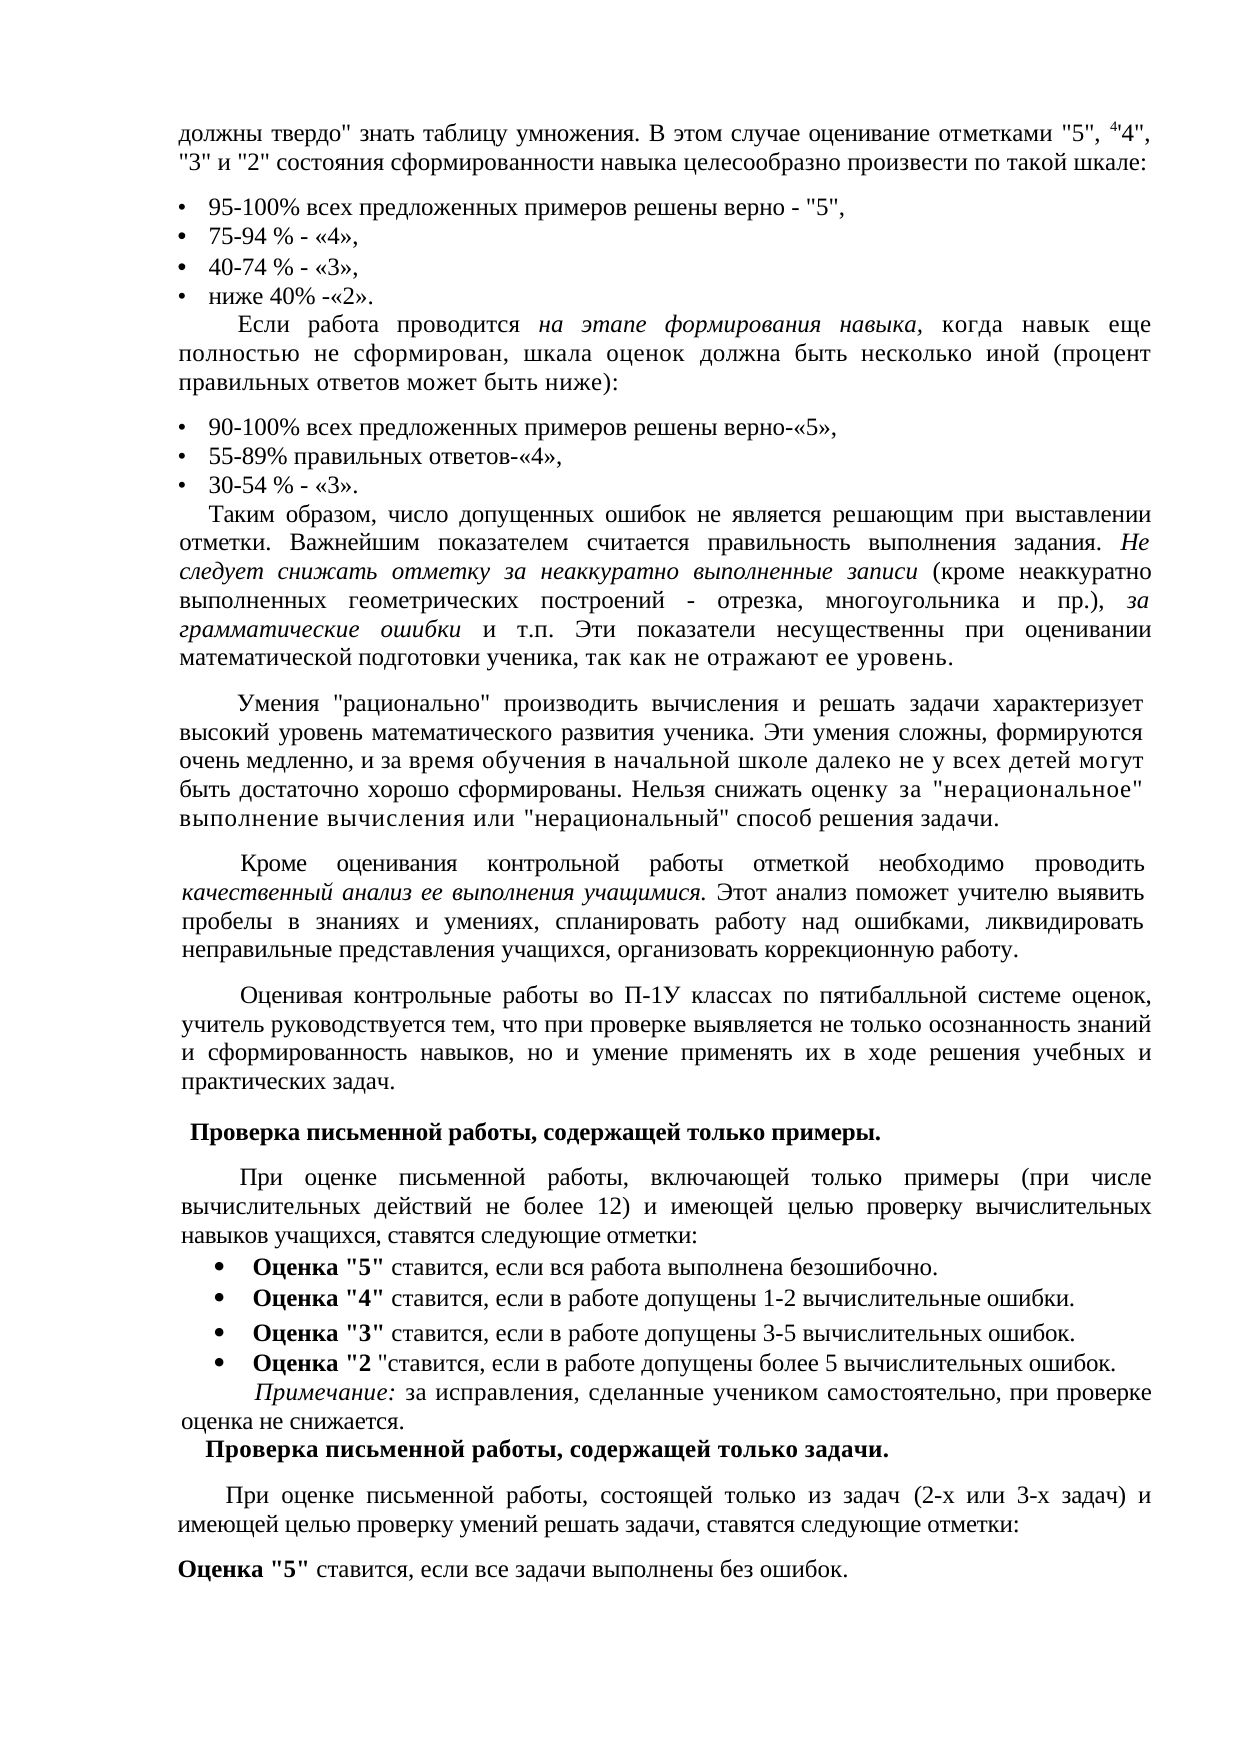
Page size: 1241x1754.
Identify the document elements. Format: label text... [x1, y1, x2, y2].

text Проверка письменной работы, содержащей только примеры. [190, 1117, 1152, 1146]
text Проверка письменной работы, содержащей только задачи. [205, 1434, 1152, 1463]
list 40-74 % - «3», [177, 252, 1152, 281]
list Оценка "2 "ставится, если в работе допущены более 5 вычислительных ошибок. [215, 1348, 1152, 1377]
list Оценка "3" ставится, если в работе допущены 3-5 вычислительных ошибок. [215, 1318, 1152, 1346]
list Оценка "5" ставится, если вся работа выполнена безошибочно. [215, 1252, 1152, 1280]
list 90-100% всех предложенных примеров решены верно-«5», [177, 412, 1152, 441]
text Оценивая контрольные работы во П-1У классах по пятибалльной системе оценок, учитель руководствуется тем, что при проверке выявляется не только осознанность знаний и сформированность навыков, но и умение применять их в ходе решения учебных и практических задач. [181, 980, 1152, 1095]
text При оценке письменной работы, состоящей только из задач (2-х или 3-х задач) и имеющей целью проверку умений решать задачи, ставятся следующие отметки: [177, 1480, 1152, 1537]
text Кроме оценивания контрольной работы отметкой необходимо проводить качественный анализ ее выполнения учащимися. Этот анализ поможет учителю выявить пробелы в знаниях и умениях, спланировать работу над ошибками, ликвидировать неправильные представления учащихся, организовать коррекционную работу. [182, 848, 1145, 963]
text Таким образом, число допущенных ошибок не является решающим при выставлении отметки. Важнейшим показателем считается правильность выполнения задания. Не следует снижать отметку за неаккуратно выполненные записи (кроме неаккуратно выполненных геометрических построений - отрезка, многоугольника и пр.), за грамматические ошибки и т.п. Эти показатели несущественны при оценивании математической подготовки ученика, так как не отражают ее уровень. [179, 499, 1152, 671]
list ниже 40% -«2». [177, 281, 1152, 309]
list 55-89% правильных ответов-«4», [177, 441, 1152, 470]
list 75-94 % - «4», [177, 221, 1152, 250]
list 95-100% всех предложенных примеров решены верно - "5", [177, 192, 1152, 221]
text Если работа проводится на этапе формирования навыка, когда навык еще полностью не сформирован, шкала оценок должна быть несколько иной (процент правильных ответов может быть ниже): [178, 309, 1152, 396]
list Оценка "4" ставится, если в работе допущены 1-2 вычислительные ошибки. [215, 1283, 1152, 1312]
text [178, 118, 1151, 176]
text При оценке письменной работы, включающей только примеры (при числе вычислительных действий не более 12) и имеющей целью проверку вычислительных навыков учащихся, ставятся следующие отметки: [181, 1162, 1152, 1248]
list 30-54 % - «3». [177, 470, 1152, 499]
text Примечание: за исправления, сделанные учеником самостоятельно, при проверке оценка не снижается. [181, 1377, 1152, 1434]
text Оценка "5" ставится, если все задачи выполнены без ошибок. [177, 1554, 1152, 1583]
text Умения "рационально" производить вычисления и решать задачи характеризует высокий уровень математического развития ученика. Эти умения сложны, формируются очень медленно, и за время обучения в начальной школе далеко не у всех детей могут быть достаточно хорошо сформированы. Нельзя снижать оценку за "нерациональное" выполнение вычисления или "нерациональный" способ решения задачи. [179, 688, 1143, 832]
